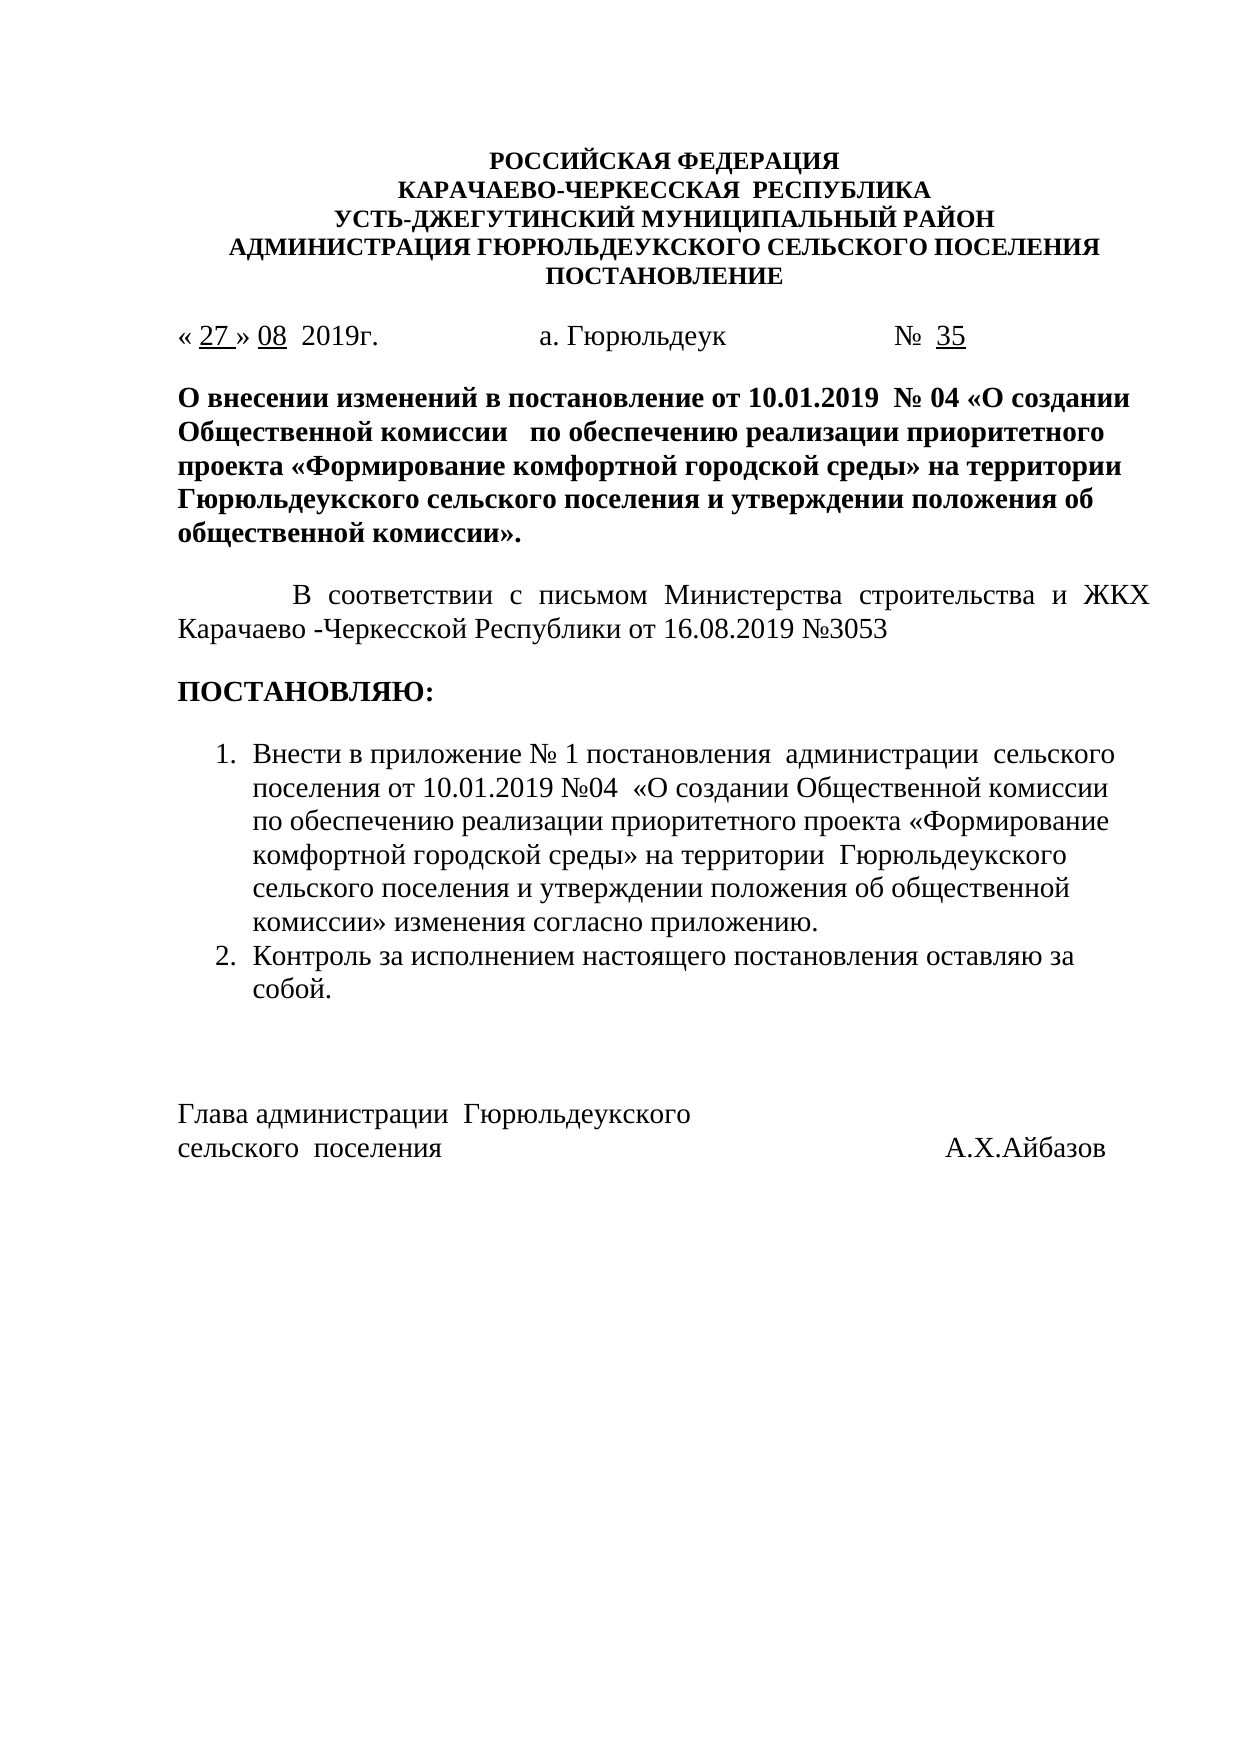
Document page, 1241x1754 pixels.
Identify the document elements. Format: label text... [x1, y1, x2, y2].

text ПОСТАНОВЛЯЮ: [177, 674, 1152, 707]
list Внести в приложение № 1 постановления администрации сельского поселения от 10.01.2019 №04 «О создании Общественной комиссии по обеспечению реализации приоритетного проекта «Формирование комфортной городской среды» на территории Гюрюльдеукского сельского поселения и утверждении положения об общественной комиссии» изменения согласно приложению. [215, 736, 1152, 938]
text Глава администрации Гюрюльдеукского сельского поселения А.Х.Айбазов [177, 1097, 1152, 1164]
text « 27 » 08 2019г. а. Гюрюльдеук № 35 [177, 318, 1152, 351]
list Контроль за исполнением настоящего постановления оставляю за собой. [215, 938, 1152, 1005]
text РОССИЙСКАЯ ФЕДЕРАЦИЯ [177, 146, 1152, 175]
text АДМИНИСТРАЦИЯ ГЮРЮЛЬДЕУКСКОГО СЕЛЬСКОГО ПОСЕЛЕНИЯ [177, 232, 1152, 261]
text ПОСТАНОВЛЕНИЕ [177, 261, 1152, 290]
text УСТЬ-ДЖЕГУТИНСКИЙ МУНИЦИПАЛЬНЫЙ РАЙОН [177, 204, 1152, 232]
text О внесении изменений в постановление от 10.01.2019 № 04 «О создании Общественной комиссии по обеспечению реализации приоритетного проекта «Формирование комфортной городской среды» на территории Гюрюльдеукского сельского поселения и утверждении положения об общественной комиссии». [177, 381, 1152, 548]
text КАРАЧАЕВО-ЧЕРКЕССКАЯ РЕСПУБЛИКА [177, 175, 1152, 204]
text В соответствии с письмом Министерства строительства и ЖКХ Карачаево -Черкесской Республики от 16.08.2019 №3053 [177, 577, 1152, 644]
